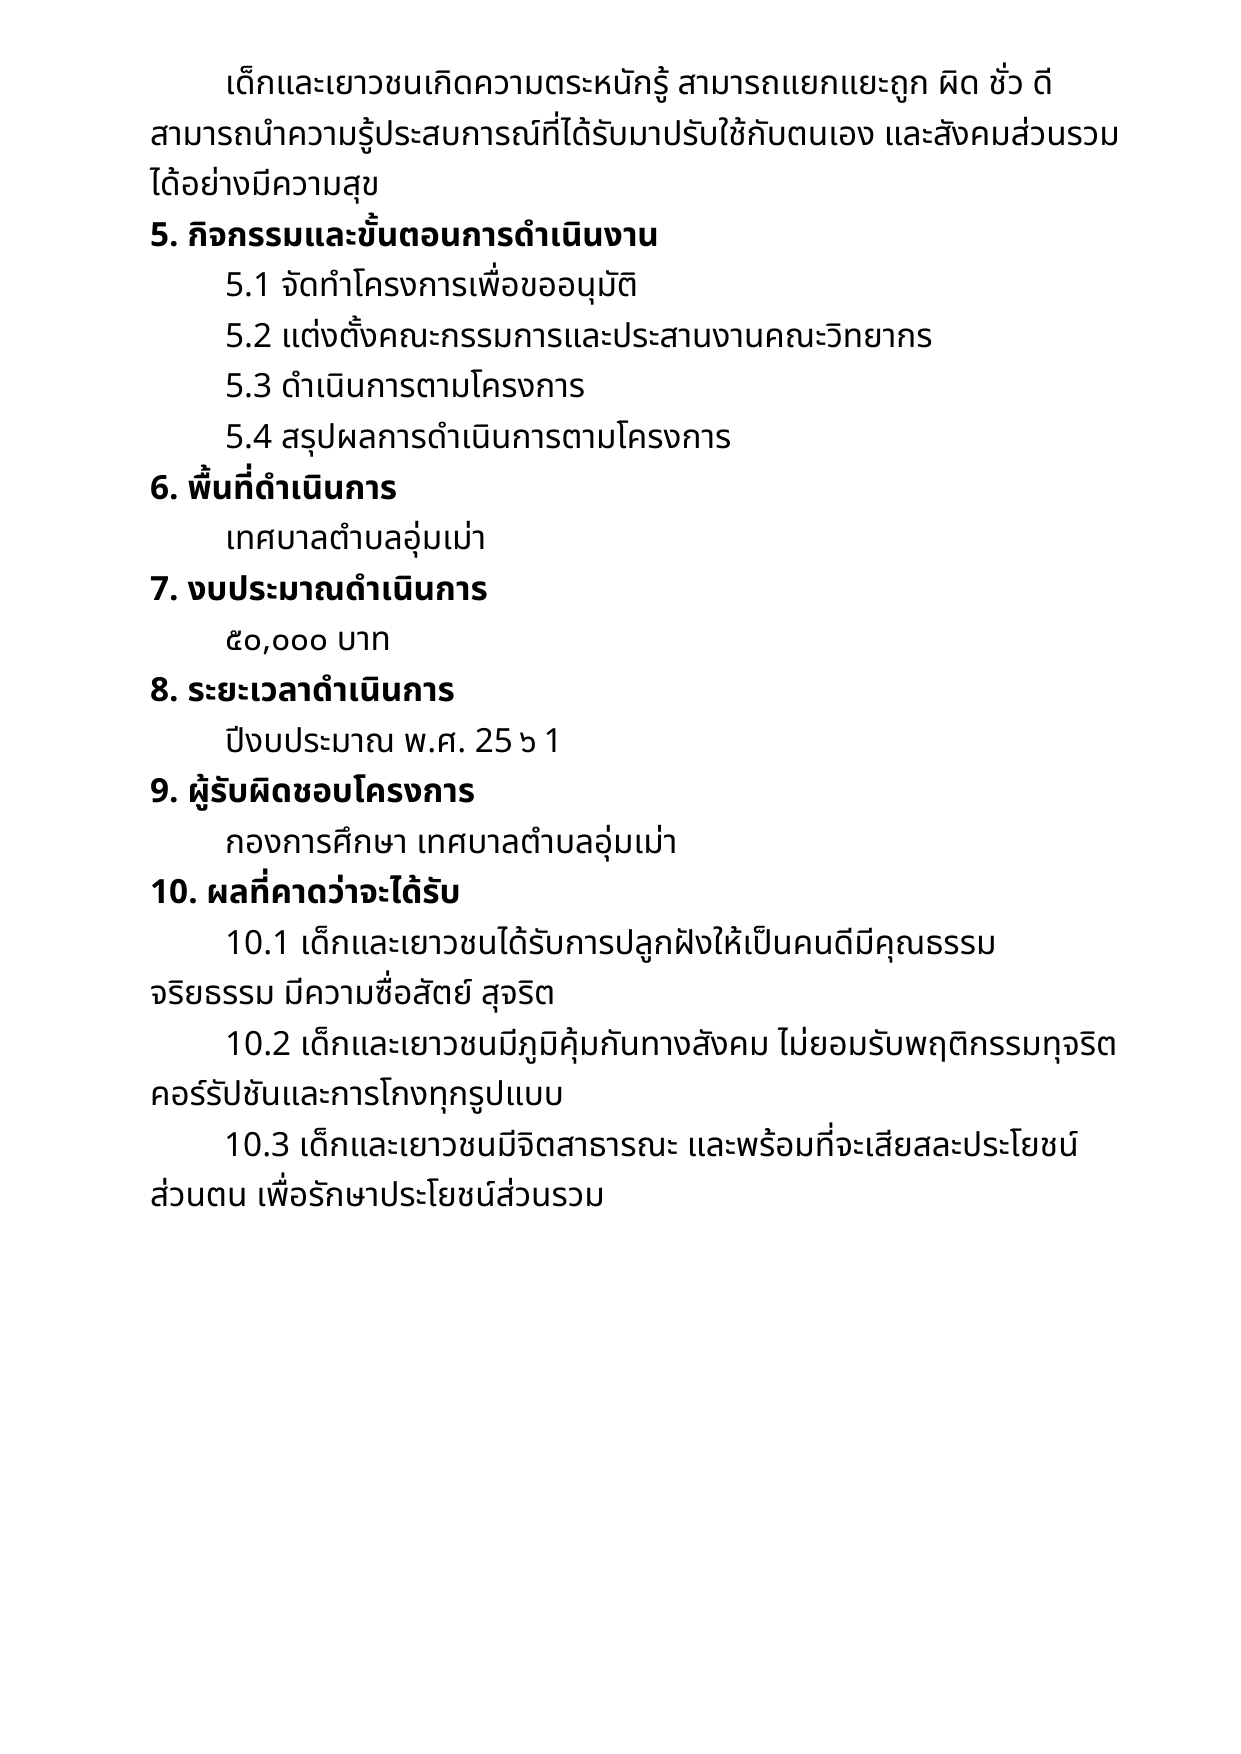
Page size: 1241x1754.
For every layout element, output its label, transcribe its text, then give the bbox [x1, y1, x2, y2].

text 10.1 เด็กและเยาวชนได้รับการปลูกฝังให้เป็นคนดีมีคุณธรรม จริยธรรม มีความซื่อสัตย์ สุจริต [150, 919, 1122, 1020]
text 5.1 จัดทำโครงการเพื่อขออนุมัติ [150, 261, 1122, 312]
text เด็กและเยาวชนเกิดความตระหนักรู้ สามารถแยกแยะถูก ผิด ชั่ว ดี สามารถนำความรู้ประสบการณ์ที่ได้รับมาปรับใช้กับตนเอง และสังคมส่วนรวมได้อย่างมีความสุข [150, 59, 1122, 210]
text 7. งบประมาณดำเนินการ [150, 564, 1122, 615]
text 6. พื้นที่ดำเนินการ [150, 463, 1122, 514]
text เทศบาลตำบลอุ่มเม่า [150, 514, 1122, 564]
text 10.3 เด็กและเยาวชนมีจิตสาธารณะ และพร้อมที่จะเสียสละประโยชน์ส่วนตน เพื่อรักษาประโยชน์ส่วนรวม [150, 1121, 1122, 1222]
text 5.3 ดำเนินการตามโครงการ [150, 362, 1122, 413]
text 5.2 แต่งตั้งคณะกรรมการและประสานงานคณะวิทยากร [150, 312, 1122, 362]
text ปีงบประมาณ พ.ศ. 25๖1 [150, 716, 1122, 767]
text กองการศึกษา เทศบาลตำบลอุ่มเม่า [150, 818, 1122, 868]
text 5.4 สรุปผลการดำเนินการตามโครงการ [150, 413, 1122, 463]
text 10. ผลที่คาดว่าจะได้รับ [150, 868, 1122, 919]
text 9. ผู้รับผิดชอบโครงการ [150, 767, 1122, 818]
text ๕๐,๐๐๐ บาท [150, 615, 1122, 666]
text 10.2 เด็กและเยาวชนมีภูมิคุ้มกันทางสังคม ไม่ยอมรับพฤติกรรมทุจริตคอร์รัปชันและการโกงทุกรูปแบบ [150, 1020, 1122, 1121]
text 8. ระยะเวลาดำเนินการ [150, 666, 1122, 716]
text 5. กิจกรรมและขั้นตอนการดำเนินงาน [150, 210, 1122, 261]
